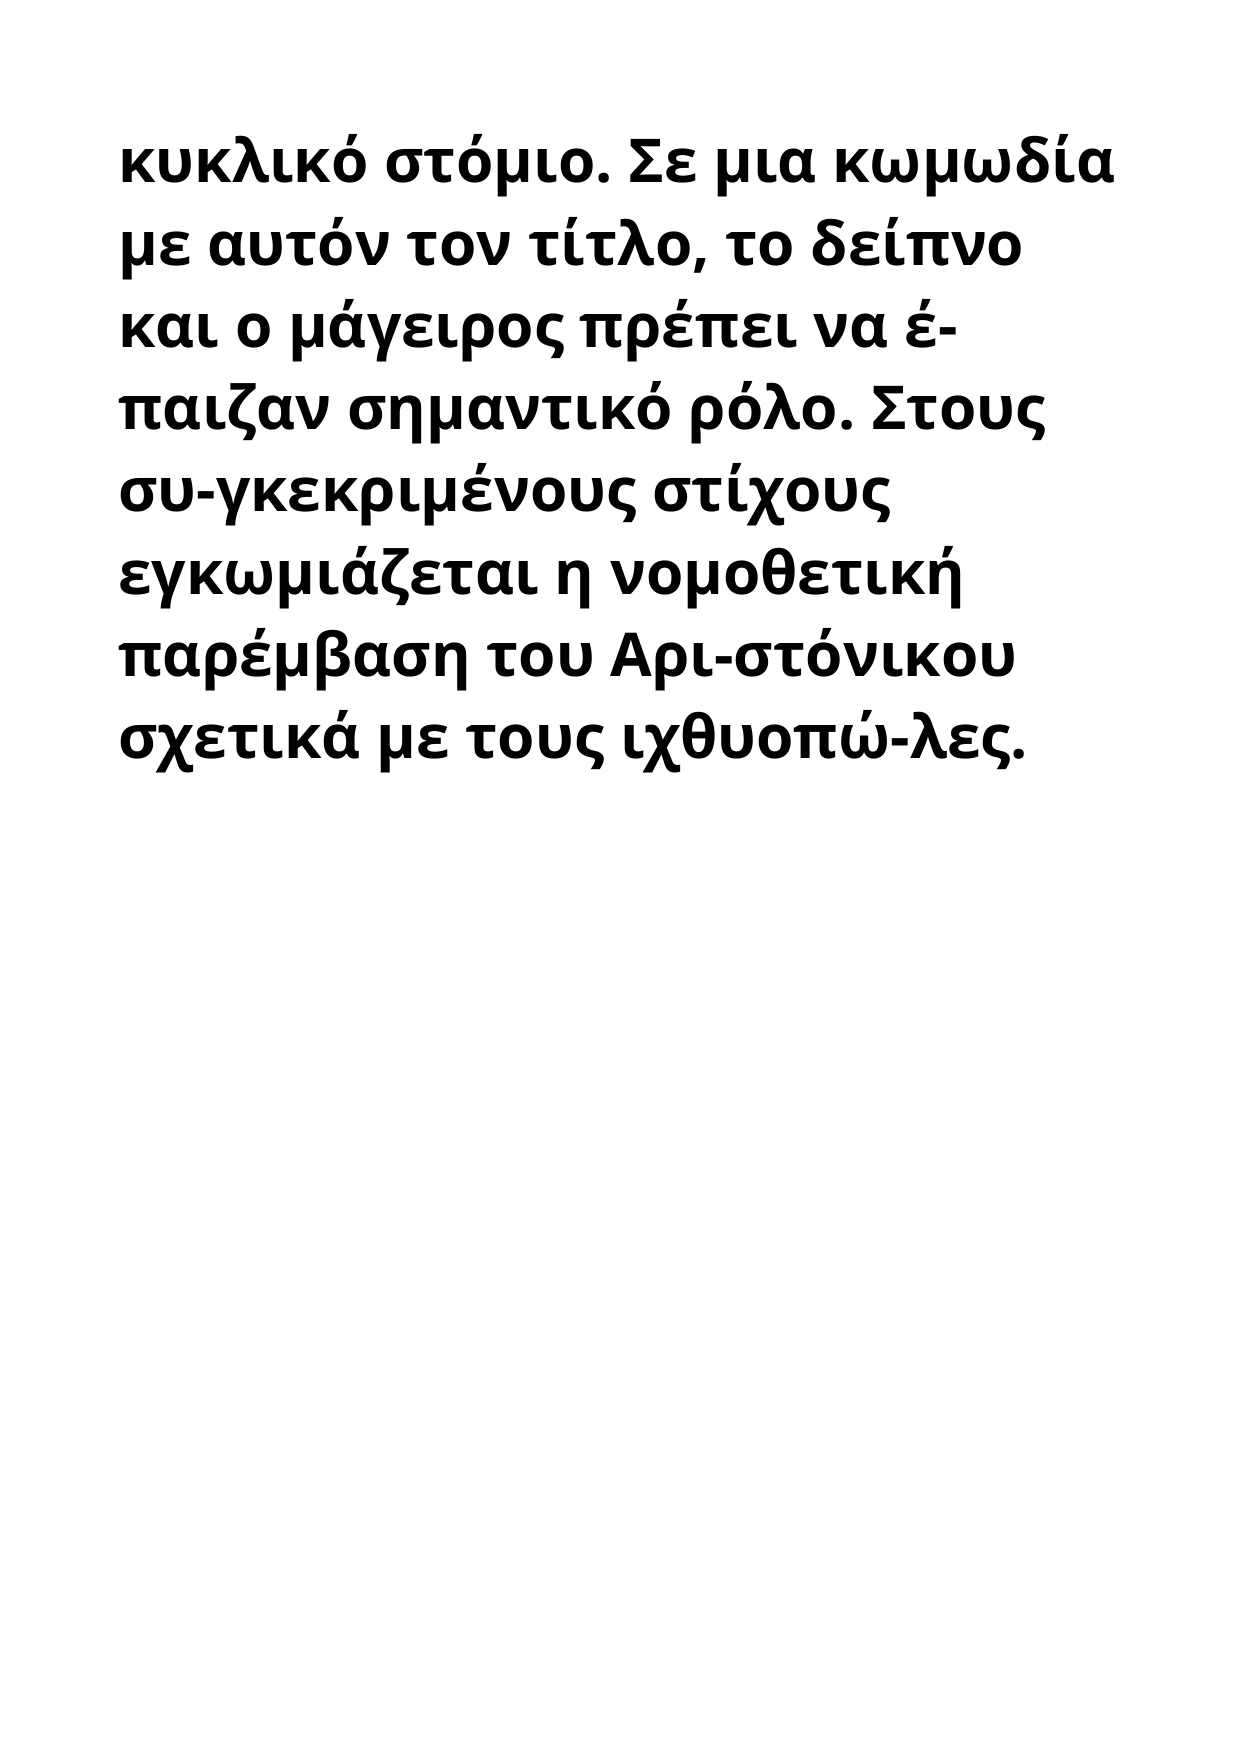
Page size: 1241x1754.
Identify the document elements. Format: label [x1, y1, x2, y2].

text [118, 118, 1122, 776]
